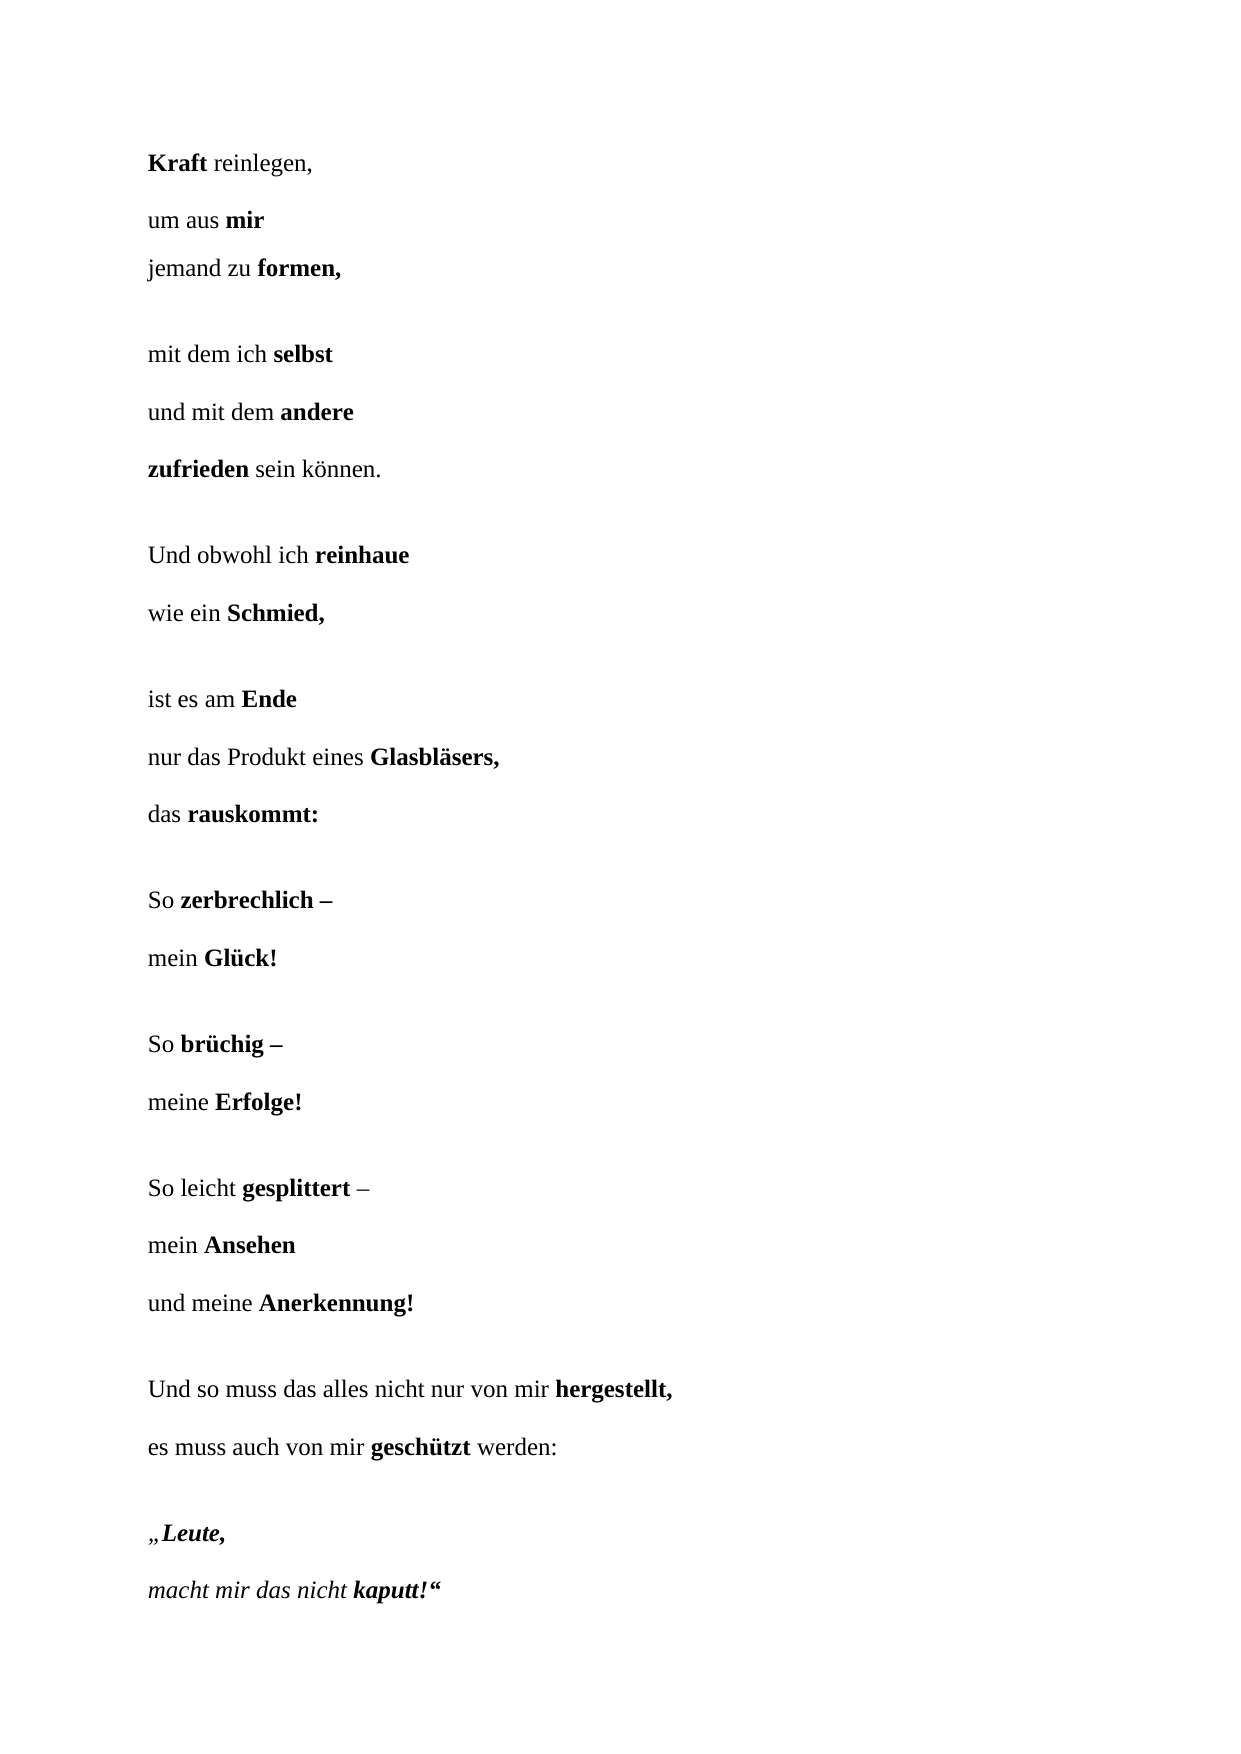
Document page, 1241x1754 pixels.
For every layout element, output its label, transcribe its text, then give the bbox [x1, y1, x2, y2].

text „Leute, [148, 1518, 1093, 1547]
text und mit dem andere [148, 397, 1093, 426]
text So brüchig – [148, 1029, 1093, 1058]
text um aus mir [148, 205, 1093, 234]
text und meine Anerkennung! [148, 1288, 1093, 1317]
text So leicht gesplittert – [148, 1173, 1093, 1202]
text es muss auch von mir geschützt werden: [148, 1432, 1093, 1461]
text Kraft reinlegen, [148, 148, 1093, 176]
text Und obwohl ich reinhaue [148, 541, 1093, 569]
text jemand zu formen, [148, 253, 1093, 282]
text nur das Produkt eines Glasbläsers, [148, 742, 1093, 771]
text wie ein Schmied, [148, 598, 1093, 627]
text meine Erfolge! [148, 1087, 1093, 1116]
text mein Ansehen [148, 1231, 1093, 1259]
text So zerbrechlich – [148, 886, 1093, 914]
text macht mir das nicht kaputt!“ [148, 1576, 1093, 1604]
text mit dem ich selbst [148, 339, 1093, 368]
text Und so muss das alles nicht nur von mir hergestellt, [148, 1374, 1093, 1403]
text das rauskommt: [148, 799, 1093, 828]
text ist es am Ende [148, 684, 1093, 713]
text mein Glück! [148, 943, 1093, 972]
text zufrieden sein können. [148, 454, 1093, 483]
